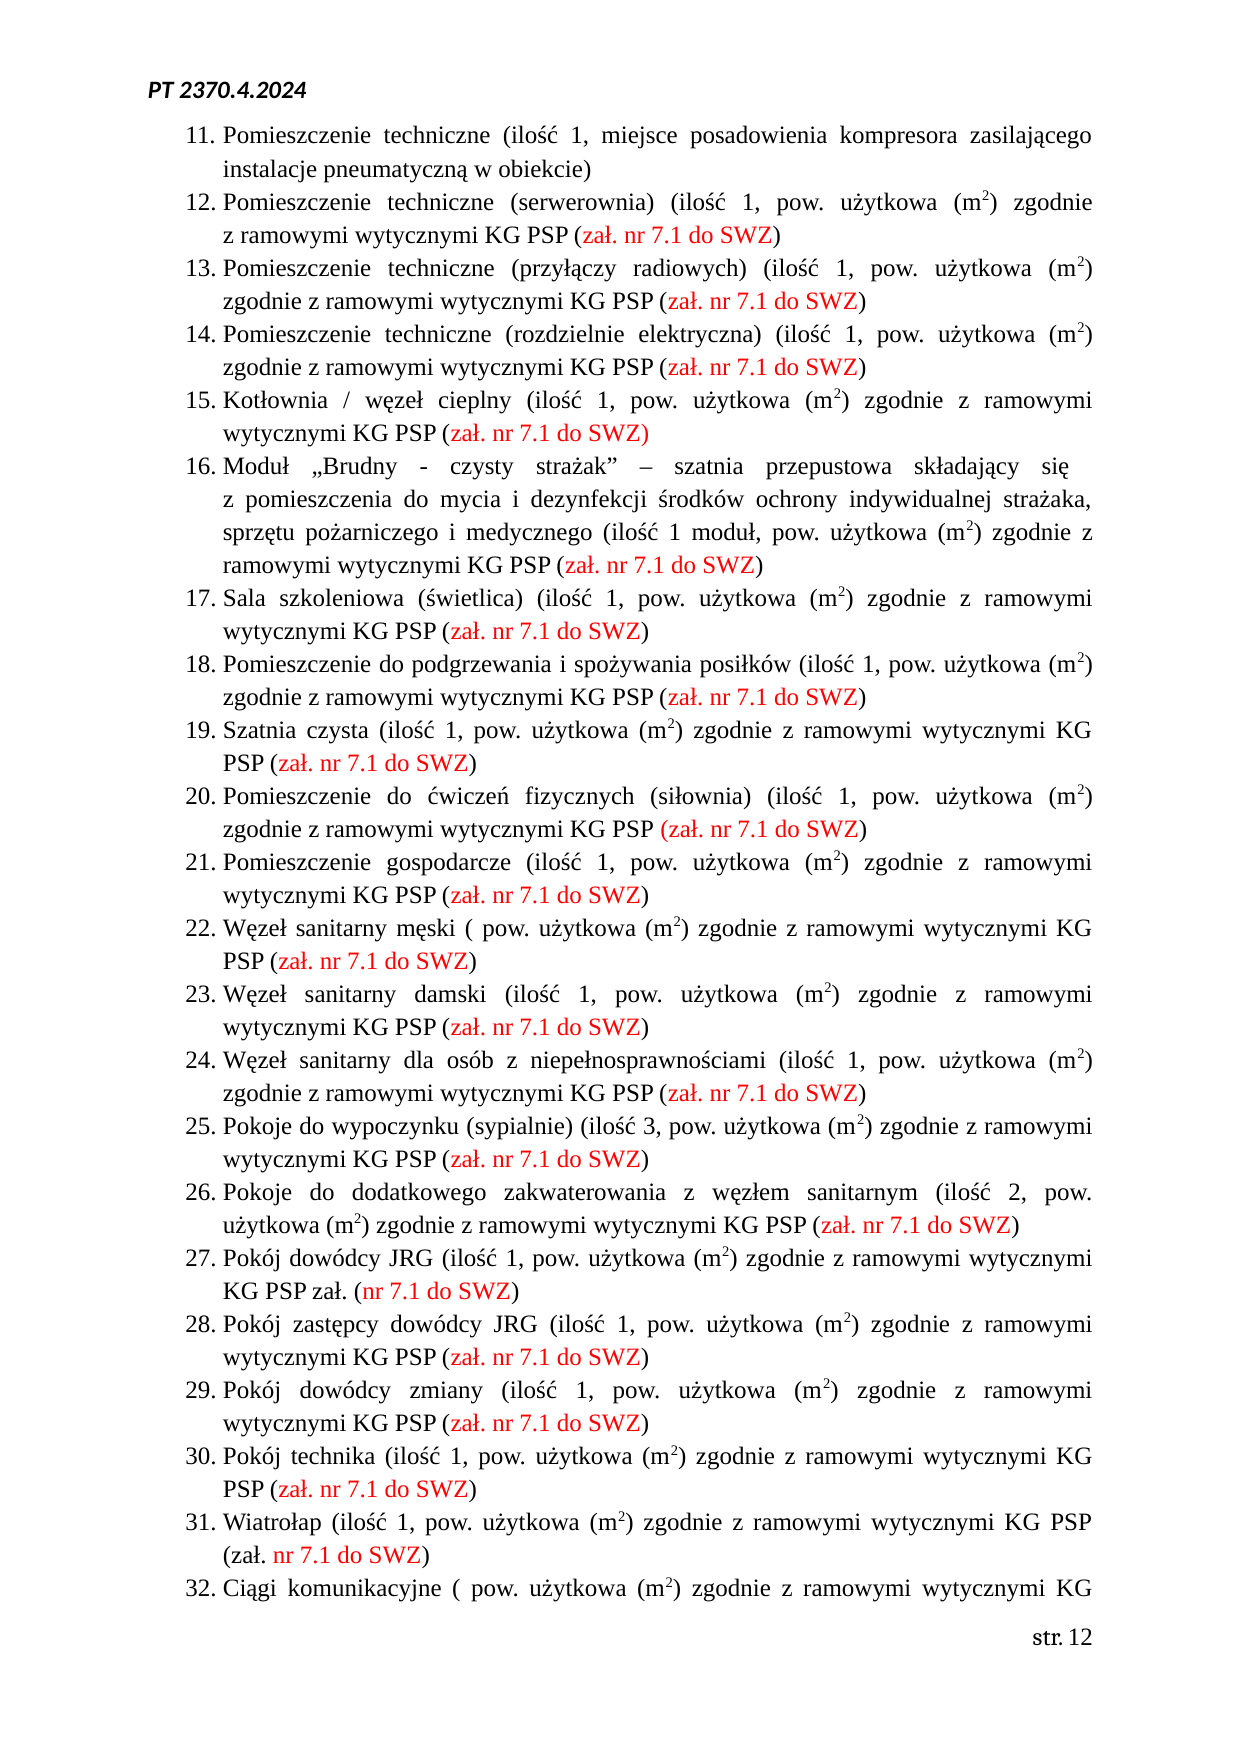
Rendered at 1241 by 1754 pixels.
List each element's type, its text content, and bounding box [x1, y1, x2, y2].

list Pomieszczenie techniczne (serwerownia) (ilość 1, pow. użytkowa (m2) zgodnie z ramowymi wytycznymi KG PSP (zał. nr 7.1 do SWZ) [185, 187, 1093, 248]
list Węzeł sanitarny męski ( pow. użytkowa (m2) zgodnie z ramowymi wytycznymi KG PSP (zał. nr 7.1 do SWZ) [185, 913, 1093, 975]
list Pokój dowódcy zmiany (ilość 1, pow. użytkowa (m2) zgodnie z ramowymi wytycznymi KG PSP (zał. nr 7.1 do SWZ) [185, 1375, 1093, 1437]
list Pokoje do wypoczynku (sypialnie) (ilość 3, pow. użytkowa (m2) zgodnie z ramowymi wytycznymi KG PSP (zał. nr 7.1 do SWZ) [185, 1111, 1093, 1173]
list Pomieszczenie do ćwiczeń fizycznych (siłownia) (ilość 1, pow. użytkowa (m2) zgodnie z ramowymi wytycznymi KG PSP (zał. nr 7.1 do SWZ) [185, 781, 1093, 843]
list Pokój dowódcy JRG (ilość 1, pow. użytkowa (m2) zgodnie z ramowymi wytycznymi KG PSP zał. (nr 7.1 do SWZ) [185, 1243, 1093, 1305]
list Pomieszczenie techniczne (rozdzielnie elektryczna) (ilość 1, pow. użytkowa (m2) zgodnie z ramowymi wytycznymi KG PSP (zał. nr 7.1 do SWZ) [185, 319, 1093, 381]
list Pokój technika (ilość 1, pow. użytkowa (m2) zgodnie z ramowymi wytycznymi KG PSP (zał. nr 7.1 do SWZ) [185, 1441, 1093, 1503]
list Szatnia czysta (ilość 1, pow. użytkowa (m2) zgodnie z ramowymi wytycznymi KG PSP (zał. nr 7.1 do SWZ) [185, 715, 1093, 777]
list Pokój zastępcy dowódcy JRG (ilość 1, pow. użytkowa (m2) zgodnie z ramowymi wytycznymi KG PSP (zał. nr 7.1 do SWZ) [185, 1309, 1093, 1371]
list Sala szkoleniowa (świetlica) (ilość 1, pow. użytkowa (m2) zgodnie z ramowymi wytycznymi KG PSP (zał. nr 7.1 do SWZ) [185, 583, 1093, 645]
list Kotłownia / węzeł cieplny (ilość 1, pow. użytkowa (m2) zgodnie z ramowymi wytycznymi KG PSP (zał. nr 7.1 do SWZ) [185, 385, 1093, 447]
list Węzeł sanitarny damski (ilość 1, pow. użytkowa (m2) zgodnie z ramowymi wytycznymi KG PSP (zał. nr 7.1 do SWZ) [185, 979, 1093, 1041]
list Pomieszczenie gospodarcze (ilość 1, pow. użytkowa (m2) zgodnie z ramowymi wytycznymi KG PSP (zał. nr 7.1 do SWZ) [185, 847, 1093, 909]
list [185, 1573, 1093, 1602]
list Moduł „Brudny - czysty strażak” – szatnia przepustowa składający się z pomieszczenia do mycia i dezynfekcji środków ochrony indywidualnej strażaka, sprzętu pożarniczego i medycznego (ilość 1 moduł, pow. użytkowa (m2) zgodnie z ramowymi wytycznymi KG PSP (zał. nr 7.1 do SWZ) [185, 451, 1093, 579]
list Węzeł sanitarny dla osób z niepełnosprawnościami (ilość 1, pow. użytkowa (m2) zgodnie z ramowymi wytycznymi KG PSP (zał. nr 7.1 do SWZ) [185, 1045, 1093, 1107]
list Wiatrołap (ilość 1, pow. użytkowa (m2) zgodnie z ramowymi wytycznymi KG PSP (zał. nr 7.1 do SWZ) [185, 1507, 1093, 1569]
list Pomieszczenie techniczne (ilość 1, miejsce posadowienia kompresora zasilającego instalacje pneumatyczną w obiekcie) [185, 121, 1093, 182]
list Pomieszczenie do podgrzewania i spożywania posiłków (ilość 1, pow. użytkowa (m2) zgodnie z ramowymi wytycznymi KG PSP (zał. nr 7.1 do SWZ) [185, 649, 1093, 711]
list Pomieszczenie techniczne (przyłączy radiowych) (ilość 1, pow. użytkowa (m2) zgodnie z ramowymi wytycznymi KG PSP (zał. nr 7.1 do SWZ) [185, 253, 1093, 314]
list Pokoje do dodatkowego zakwaterowania z węzłem sanitarnym (ilość 2, pow. użytkowa (m2) zgodnie z ramowymi wytycznymi KG PSP (zał. nr 7.1 do SWZ) [185, 1177, 1093, 1239]
